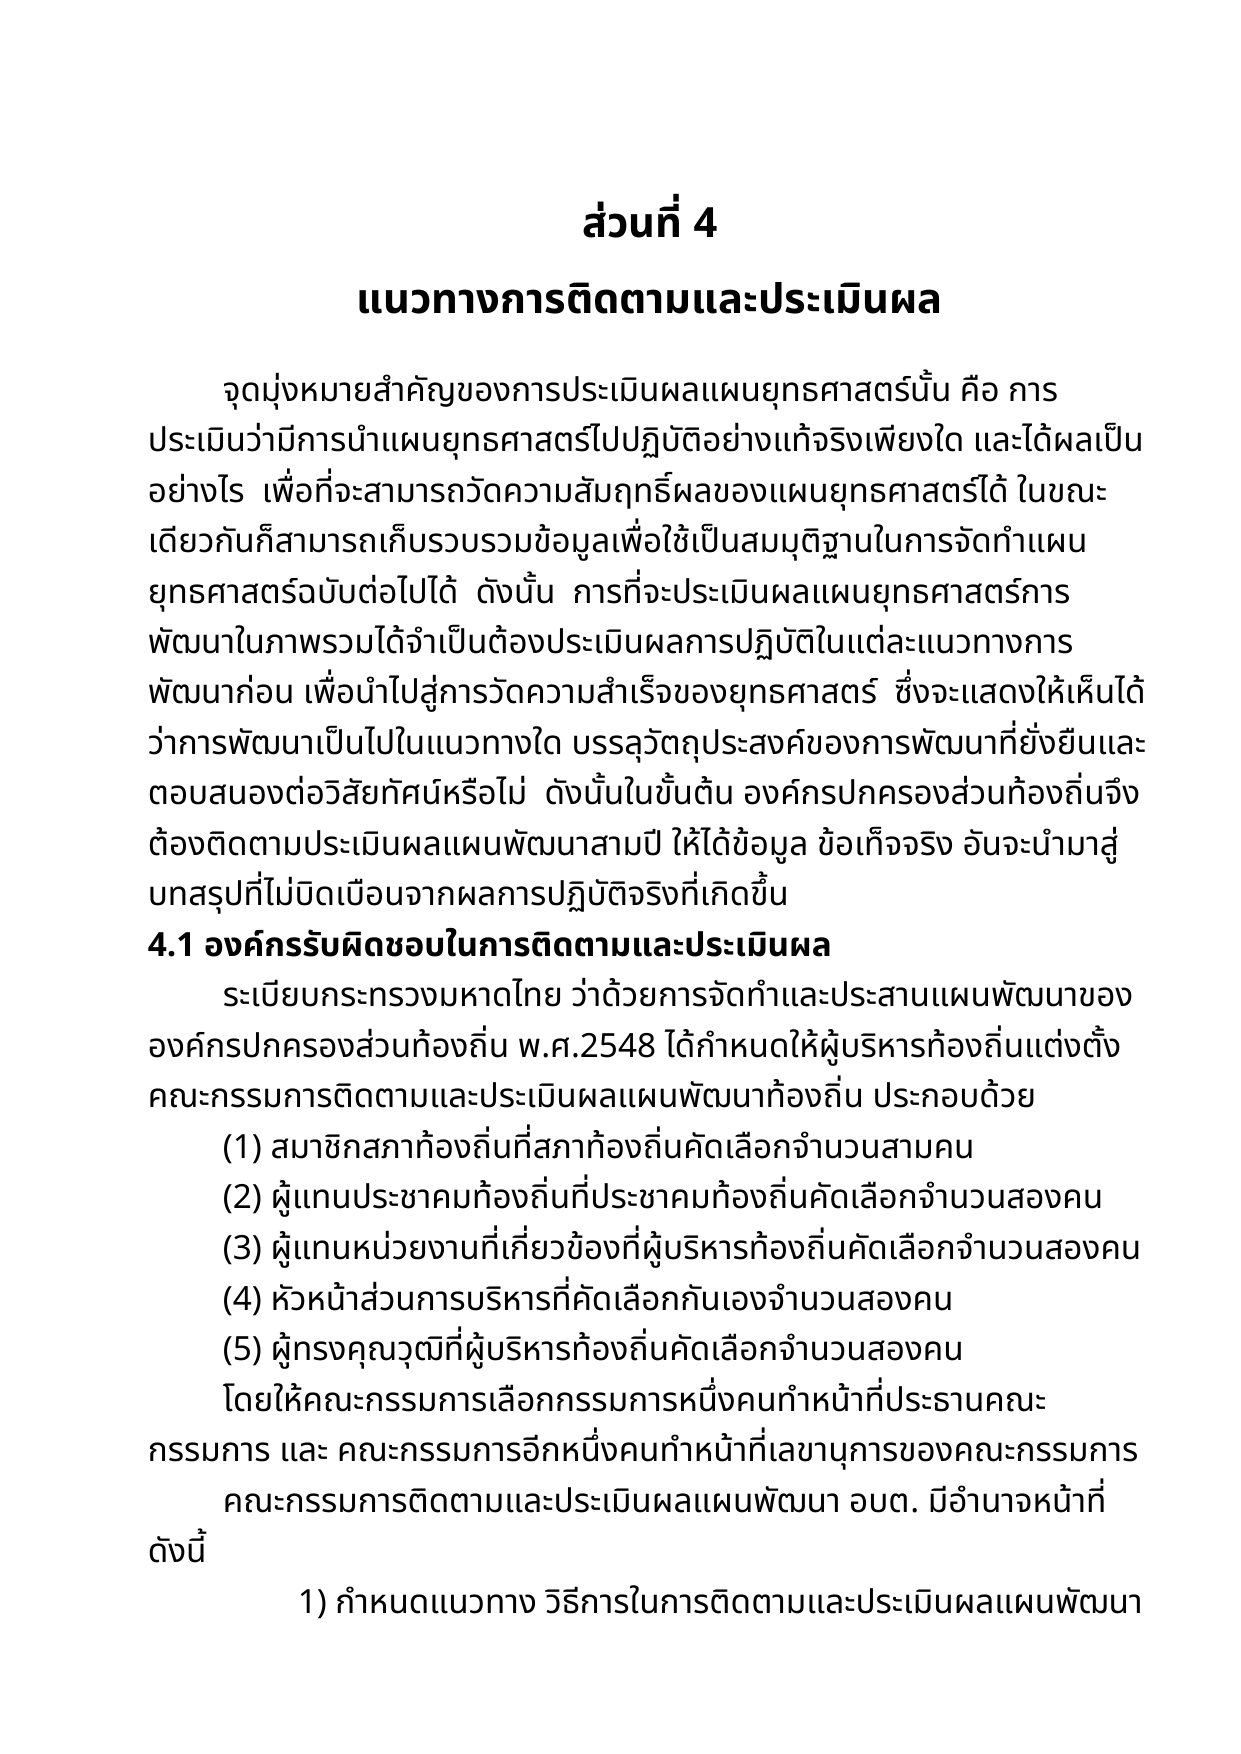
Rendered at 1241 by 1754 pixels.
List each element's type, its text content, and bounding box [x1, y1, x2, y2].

text (4) หัวหน้าส่วนการบริหารที่คัดเลือกกันเองจำนวนสองคน [148, 1274, 1152, 1325]
subtitle ส่วนที่ 4 [148, 193, 1152, 256]
text คณะกรรมการติดตามและประเมินผลแผนพัฒนา อบต. มีอำนาจหน้าที่ ดังนี้ [148, 1477, 1152, 1578]
text แนวทางการติดตามและประเมินผล [148, 269, 1152, 332]
text จุดมุ่งหมายสำคัญของการประเมินผลแผนยุทธศาสตร์นั้น คือ การประเมินว่ามีการนำแผนยุทธศาสตร์ไปปฏิบัติอย่างแท้จริงเพียงใด และได้ผลเป็นอย่างไร เพื่อที่จะสามารถวัดความสัมฤทธิ์ผลของแผนยุทธศาสตร์ได้ ในขณะเดียวกันก็สามารถเก็บรวบรวมข้อมูลเพื่อใช้เป็นสมมุติฐานในการจัดทำแผนยุทธศาสตร์ฉบับต่อไปได้ ดังนั้น การที่จะประเมินผลแผนยุทธศาสตร์การพัฒนาในภาพรวมได้จำเป็นต้องประเมินผลการปฏิบัติในแต่ละแนวทางการพัฒนาก่อน เพื่อนำไปสู่การวัดความสำเร็จของยุทธศาสตร์ ซึ่งจะแสดงให้เห็นได้ว่าการพัฒนาเป็นไปในแนวทางใด บรรลุวัตถุประสงค์ของการพัฒนาที่ยั่งยืนและตอบสนองต่อวิสัยทัศน์หรือไม่ ดังนั้นในขั้นต้น องค์กรปกครองส่วนท้องถิ่นจึงต้องติดตามประเมินผลแผนพัฒนาสามปี ให้ได้ข้อมูล ข้อเท็จจริง อันจะนำมาสู่บทสรุปที่ไม่บิดเบือนจากผลการปฏิบัติจริงที่เกิดขึ้น [148, 366, 1152, 921]
text (5) ผู้ทรงคุณวุฒิที่ผู้บริหารท้องถิ่นคัดเลือกจำนวนสองคน [148, 1325, 1152, 1376]
text (3) ผู้แทนหน่วยงานที่เกี่ยวข้องที่ผู้บริหารท้องถิ่นคัดเลือกจำนวนสองคน [148, 1224, 1152, 1274]
text โดยให้คณะกรรมการเลือกกรรมการหนึ่งคนทำหน้าที่ประธานคณะกรรมการ และ คณะกรรมการอีกหนึ่งคนทำหน้าที่เลขานุการของคณะกรรมการ [148, 1376, 1152, 1477]
text (2) ผู้แทนประชาคมท้องถิ่นที่ประชาคมท้องถิ่นคัดเลือกจำนวนสองคน [148, 1173, 1152, 1224]
subtitle 4.1 องค์กรรับผิดชอบในการติดตามและประเมินผล [148, 921, 1152, 971]
list กำหนดแนวทาง วิธีการในการติดตามและประเมินผลแผนพัฒนา [298, 1578, 1152, 1628]
text ระเบียบกระทรวงมหาดไทย ว่าด้วยการจัดทำและประสานแผนพัฒนาขององค์กรปกครองส่วนท้องถิ่น พ.ศ.2548 ได้กำหนดให้ผู้บริหารท้องถิ่นแต่งตั้งคณะกรรมการติดตามและประเมินผลแผนพัฒนาท้องถิ่น ประกอบด้วย [148, 971, 1152, 1123]
text (1) สมาชิกสภาท้องถิ่นที่สภาท้องถิ่นคัดเลือกจำนวนสามคน [148, 1123, 1152, 1173]
